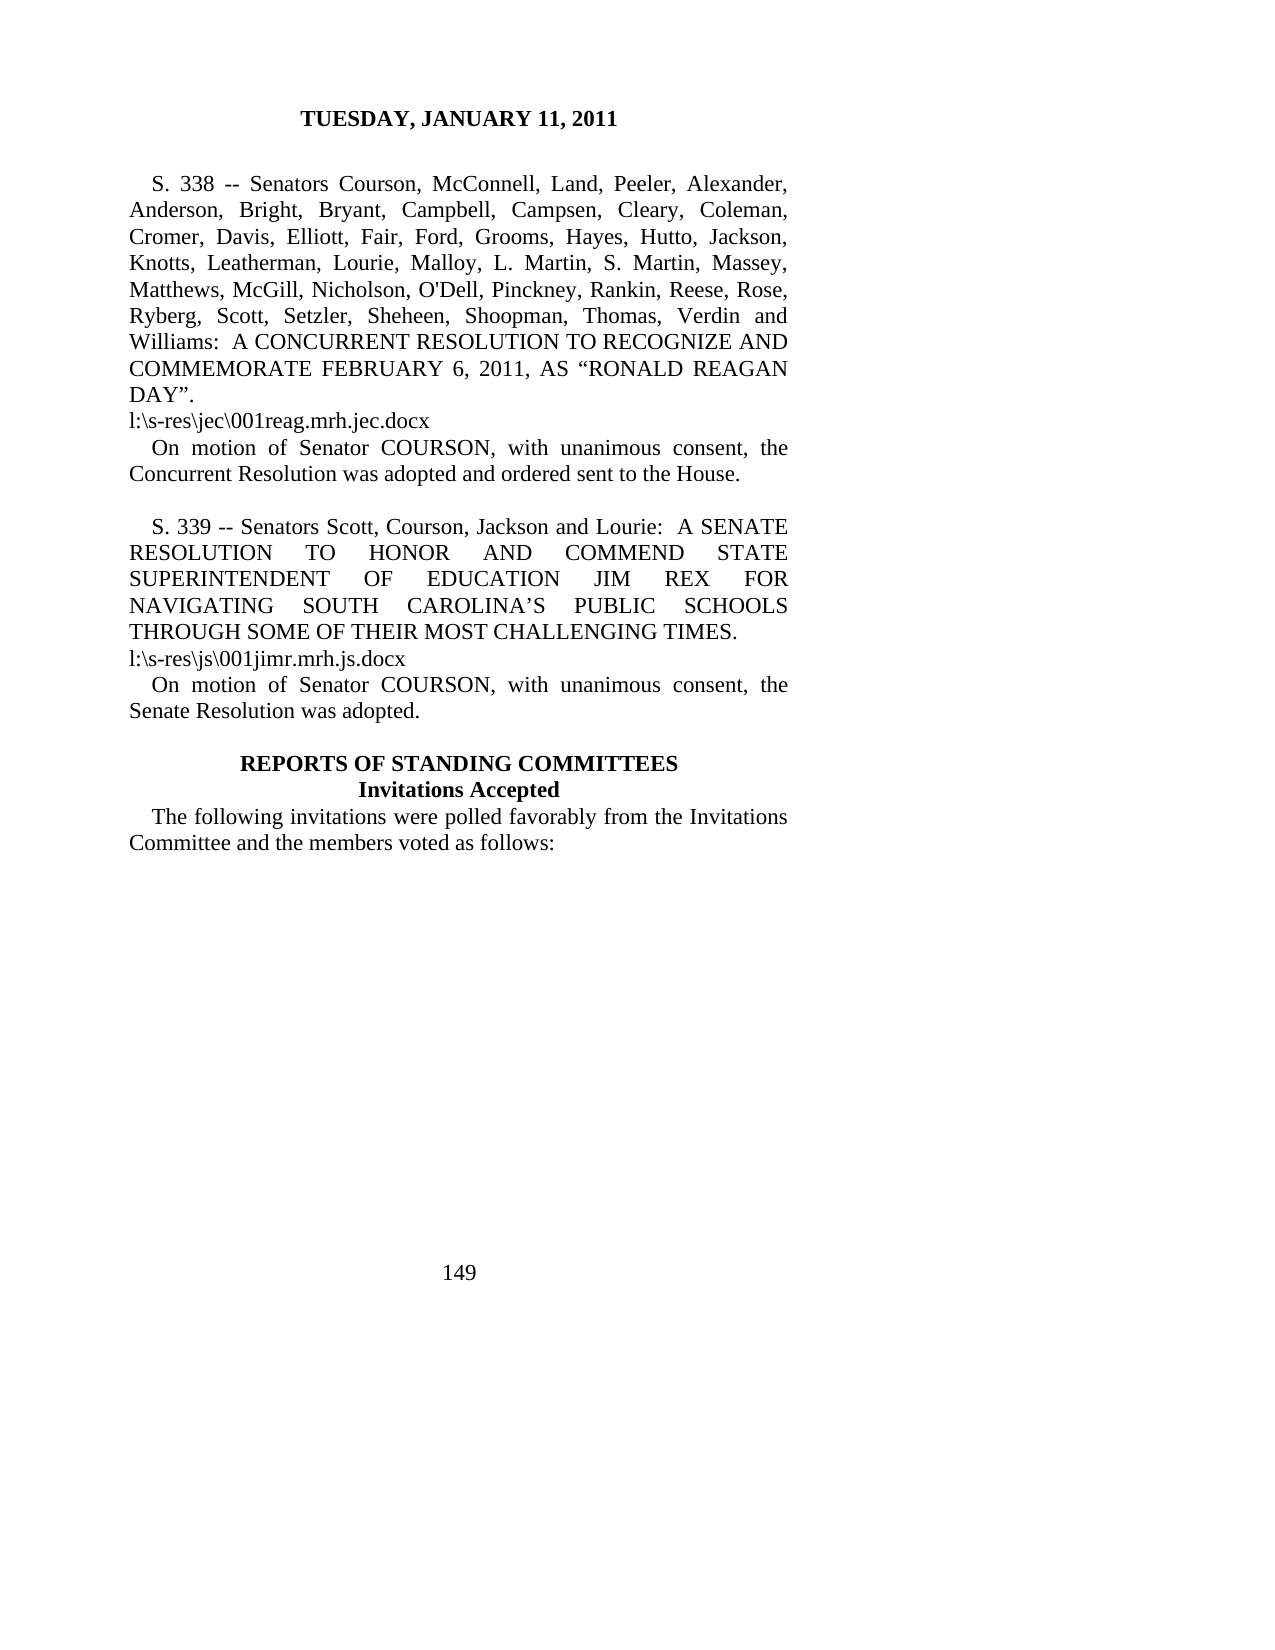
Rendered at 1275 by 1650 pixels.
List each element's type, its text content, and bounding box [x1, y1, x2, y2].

text Invitations Accepted [129, 776, 789, 803]
text l:\s-res\js\001jimr.mrh.js.docx [129, 644, 789, 671]
text On motion of Senator COURSON, with unanimous consent, the Concurrent Resolution was adopted and ordered sent to the House. [129, 434, 789, 486]
text The following invitations were polled favorably from the Invitations Committee and the members voted as follows: [129, 803, 789, 855]
text REPORTS OF STANDING COMMITTEES [129, 750, 789, 776]
text On motion of Senator COURSON, with unanimous consent, the Senate Resolution was adopted. [129, 671, 789, 724]
text l:\s-res\jec\001reag.mrh.jec.docx [129, 407, 789, 434]
text S. 338 -- Senators Courson, McConnell, Land, Peeler, Alexander, Anderson, Bright, Bryant, Campbell, Campsen, Cleary, Coleman, Cromer, Davis, Elliott, Fair, Ford, Grooms, Hayes, Hutto, Jackson, Knotts, Leatherman, Lourie, Malloy, L. Martin, S. Martin, Massey, Matthews, McGill, Nicholson, O'Dell, Pinckney, Rankin, Reese, Rose, Ryberg, Scott, Setzler, Sheheen, Shoopman, Thomas, Verdin and Williams: A CONCURRENT RESOLUTION TO RECOGNIZE AND COMMEMORATE FEBRUARY 6, 2011, AS “RONALD REAGAN DAY”. [129, 170, 789, 407]
text S. 339 -- Senators Scott, Courson, Jackson and Lourie: A SENATE RESOLUTION TO HONOR AND COMMEND STATE SUPERINTENDENT OF EDUCATION JIM REX FOR NAVIGATING SOUTH CAROLINA’S PUBLIC SCHOOLS THROUGH SOME OF THEIR MOST CHALLENGING TIMES. [129, 513, 789, 644]
